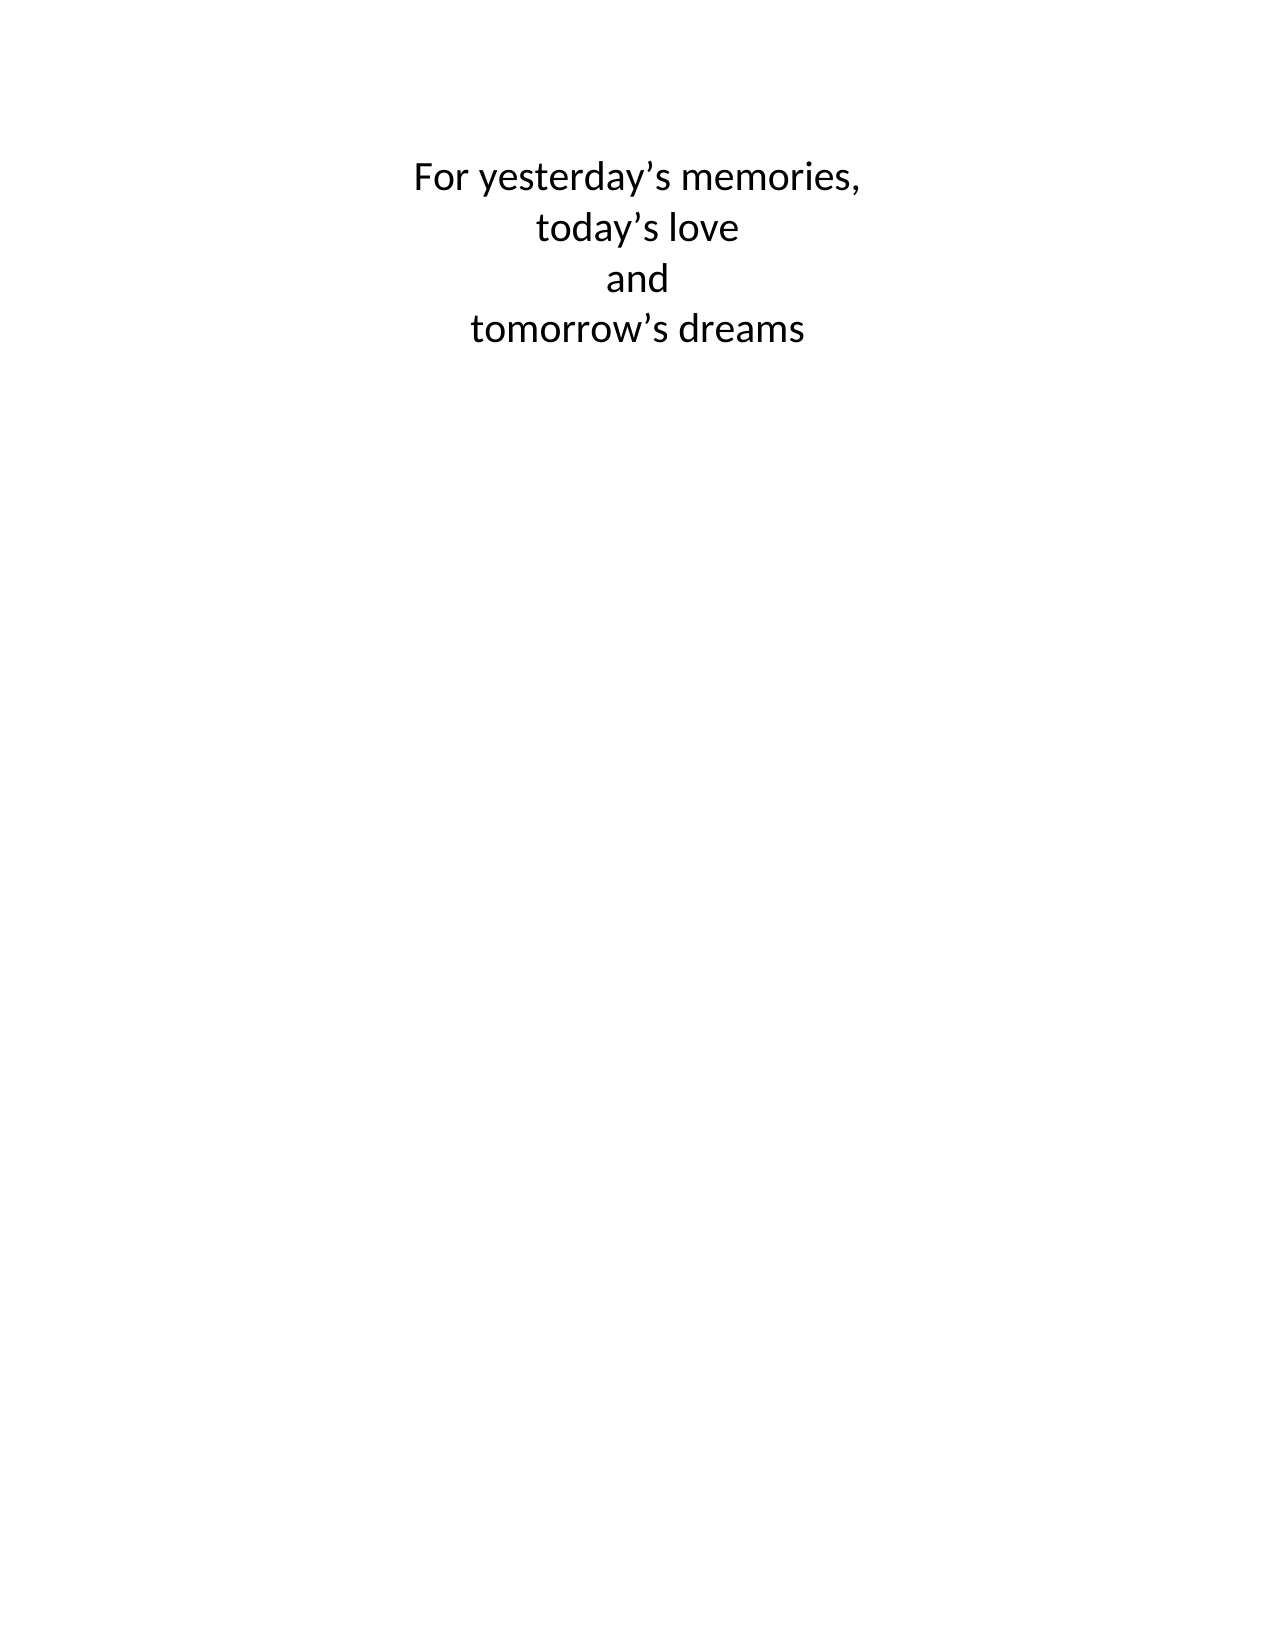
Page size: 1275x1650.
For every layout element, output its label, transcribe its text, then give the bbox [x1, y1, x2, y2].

text For yesterday’s memories, [187, 150, 1087, 201]
text tomorrow’s dreams [187, 302, 1087, 353]
text and [187, 252, 1087, 302]
text today’s love [187, 201, 1087, 252]
